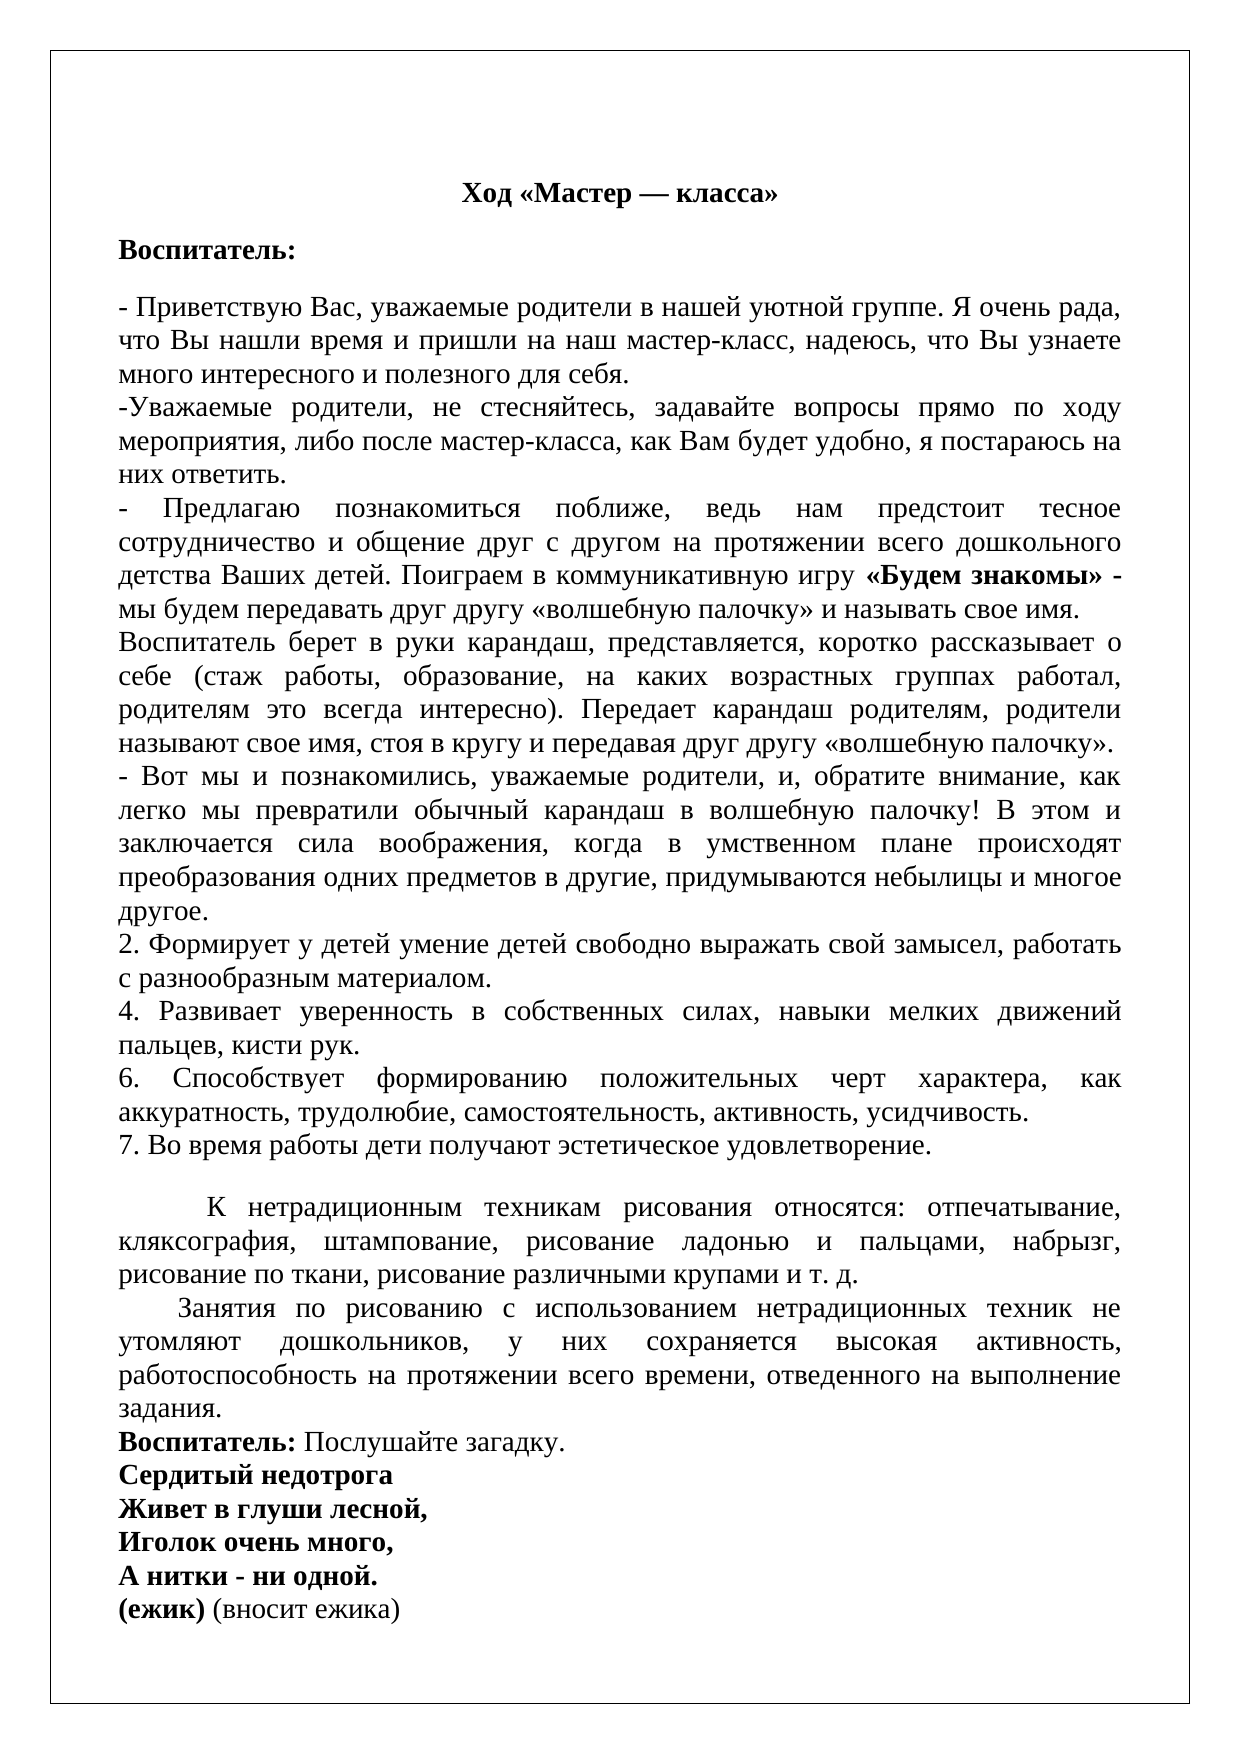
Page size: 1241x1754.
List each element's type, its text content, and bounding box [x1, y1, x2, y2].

text Живет в глуши лесной, [118, 1491, 1122, 1524]
text К нетрадиционным техникам рисования относятся: отпечатывание, кляксография, штампование, рисование ладонью и пальцами, набрызг, рисование по ткани, рисование различными крупами и т. д. [118, 1189, 1122, 1290]
text Воспитатель: Послушайте загадку. [118, 1424, 1122, 1457]
text Занятия по рисованию с использованием нетрадиционных техник не утомляют дошкольников, у них сохраняется высокая активность, работоспособность на протяжении всего времени, отведенного на выполнение задания. [118, 1290, 1122, 1424]
text 4. Развивает уверенность в собственных силах, навыки мелких движений пальцев, кисти рук. [118, 993, 1122, 1060]
text 2. Формирует у детей умение детей свободно выражать свой замысел, работать с разнообразным материалом. [118, 926, 1122, 993]
text - Приветствую Вас, уважаемые родители в нашей уютной группе. Я очень рада, что Вы нашли время и пришли на наш мастер-класс, надеюсь, что Вы узнаете много интересного и полезного для себя. [118, 289, 1122, 389]
text Воспитатель берет в руки карандаш, представляется, коротко рассказывает о себе (стаж работы, образование, на каких возрастных группах работал, родителям это всегда интересно). Передает карандаш родителям, родители называют свое имя, стоя в кругу и передавая друг другу «волшебную палочку». [118, 624, 1122, 758]
text -Уважаемые родители, не стесняйтесь, задавайте вопросы прямо по ходу мероприятия, либо после мастер-класса, как Вам будет удобно, я постараюсь на них ответить. [118, 389, 1122, 490]
text Сердитый недотрога [118, 1457, 1122, 1491]
text - Предлагаю познакомиться поближе, ведь нам предстоит тесное сотрудничество и общение друг с другом на протяжении всего дошкольного детства Ваших детей. Поиграем в коммуникативную игру «Будем знакомы» - мы будем передавать друг другу «волшебную палочку» и называть свое имя. [118, 490, 1122, 624]
text Иголок очень много, [118, 1524, 1122, 1558]
text Ход «Мастер — класса» [118, 175, 1122, 208]
text - Вот мы и познакомились, уважаемые родители, и, обратите внимание, как легко мы превратили обычный карандаш в волшебную палочку! В этом и заключается сила воображения, когда в умственном плане происходят преобразования одних предметов в другие, придумываются небылицы и многое другое. [118, 758, 1122, 926]
text Воспитатель: [118, 232, 1122, 266]
text 7. Во время работы дети получают эстетическое удовлетворение. [118, 1127, 1122, 1161]
text А нитки - ни одной. [118, 1558, 1122, 1592]
text (ежик) (вносит ежика) [118, 1592, 1122, 1625]
text 6. Способствует формированию положительных черт характера, как аккуратность, трудолюбие, самостоятельность, активность, усидчивость. [118, 1060, 1122, 1127]
